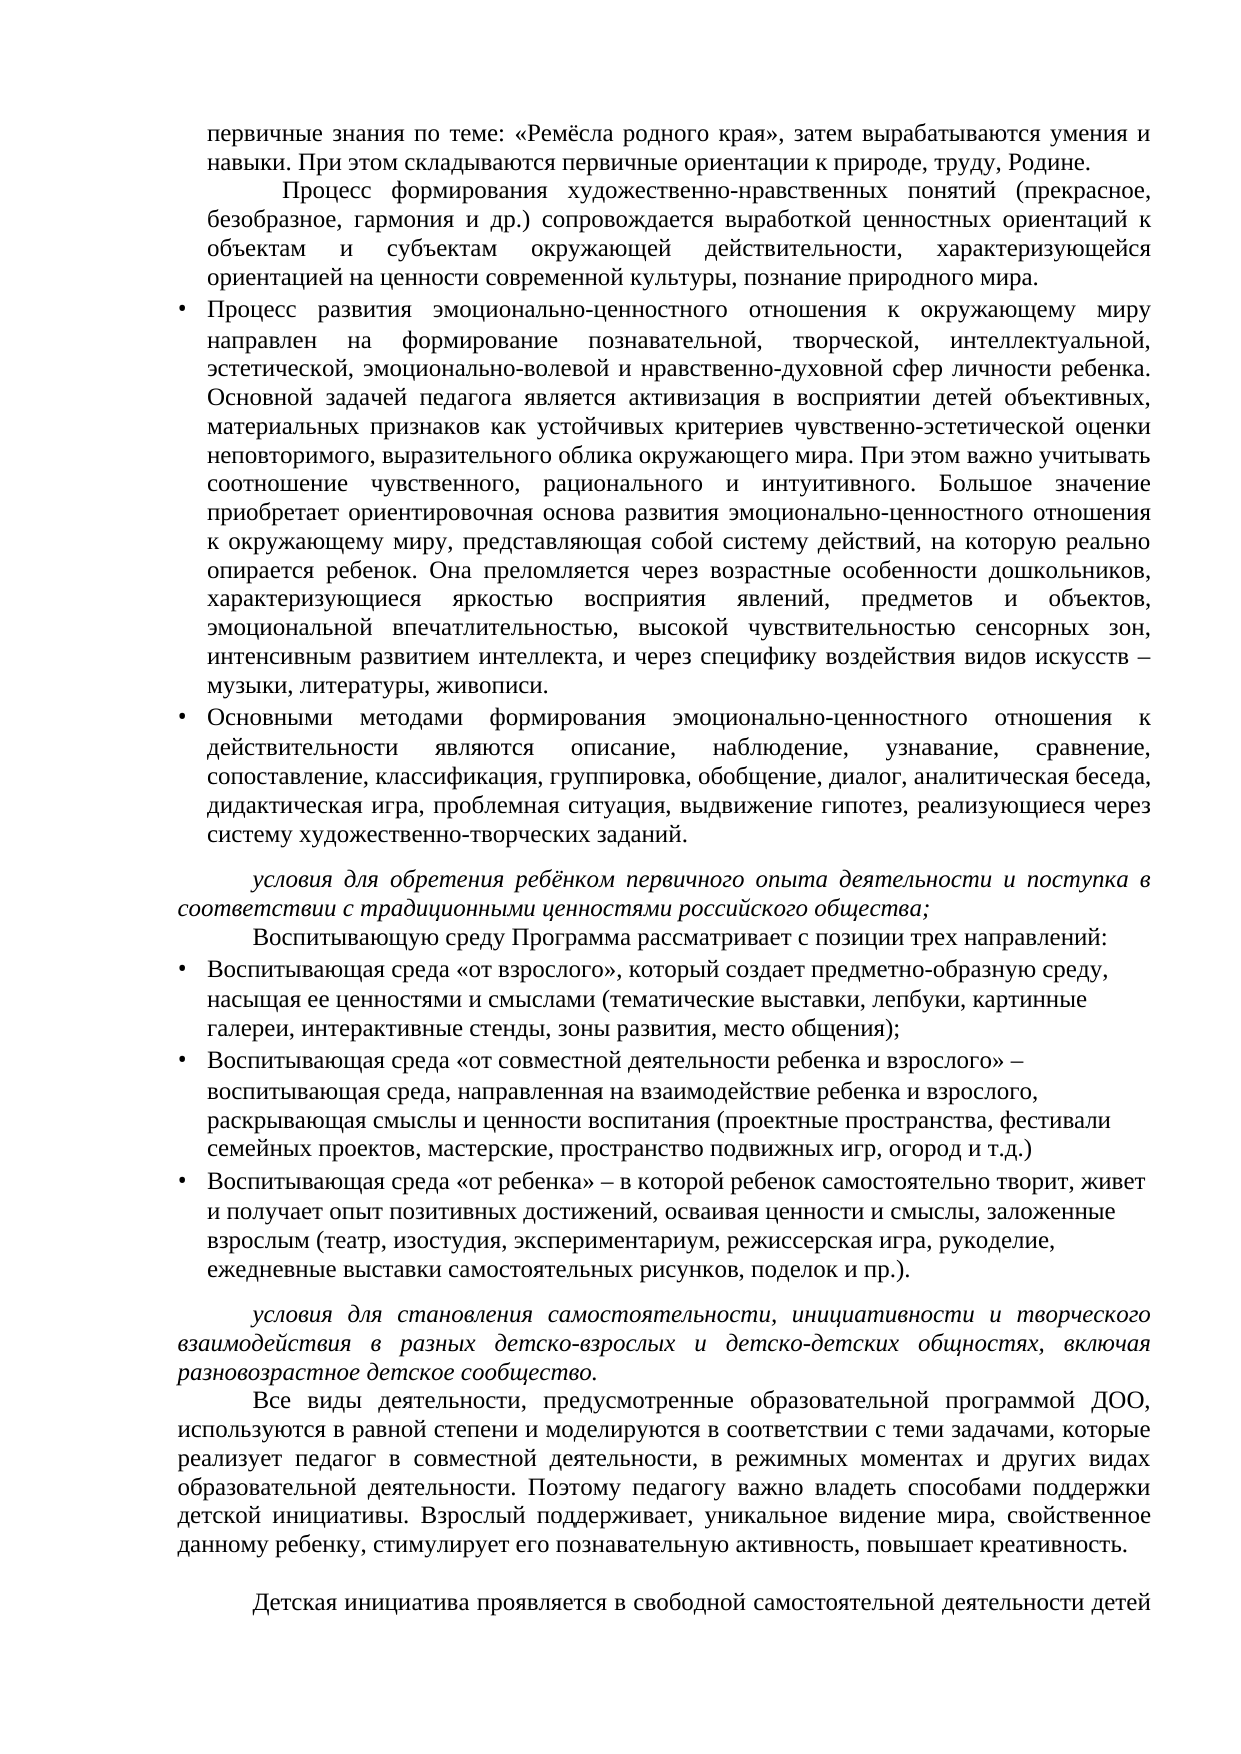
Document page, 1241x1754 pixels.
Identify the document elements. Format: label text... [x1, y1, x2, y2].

list Процесс развития эмоционально-ценностного отношения к окружающему миру направлен на формирование познавательной, творческой, интеллектуальной, эстетической, эмоционально-волевой и нравственно-духовной сфер личности ребенка. Основной задачей педагога является активизация в восприятии детей объективных, материальных признаков как устойчивых критериев чувственно-эстетической оценки неповторимого, выразительного облика окружающего мира. При этом важно учитывать соотношение чувственного, рационального и интуитивного. Большое значение приобретает ориентировочная основа развития эмоционально-ценностного отношения к окружающему миру, представляющая собой систему действий, на которую реально опирается ребенок. Она преломляется через возрастные особенности дошкольников, характеризующиеся яркостью восприятия явлений, предметов и объектов, эмоциональной впечатлительностью, высокой чувствительностью сенсорных зон, интенсивным развитием интеллекта, и через специфику воздействия видов искусств – музыки, литературы, живописи. [177, 291, 1152, 698]
text Воспитывающую среду Программа рассматривает с позиции трех направлений: [177, 922, 1152, 950]
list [177, 118, 1152, 176]
list Воспитывающая среда «от взрослого», который создает предметно-образную среду, насыщая ее ценностями и смыслами (тематические выставки, лепбуки, картинные галереи, интерактивные стенды, зоны развития, место общения); [177, 950, 1152, 1042]
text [177, 1587, 1152, 1616]
text Все виды деятельности, предусмотренные образовательной программой ДОО, используются в равной степени и моделируются в соответствии с теми задачами, которые реализует педагог в совместной деятельности, в режимных моментах и других видах образовательной деятельности. Поэтому педагогу важно владеть способами поддержки детской инициативы. Взрослый поддерживает, уникальное видение мира, свойственное данному ребенку, стимулирует его познавательную активность, повышает креативность. [177, 1386, 1152, 1558]
text условия для становления самостоятельности, инициативности и творческого взаимодействия в разных детско-взрослых и детско-детских общностях, включая разновозрастное детское сообщество. [177, 1299, 1152, 1386]
text условия для обретения ребёнком первичного опыта деятельности и поступка в соответствии с традиционными ценностями российского общества; [177, 864, 1152, 922]
list Воспитывающая среда «от совместной деятельности ребенка и взрослого» – воспитывающая среда, направленная на взаимодействие ребенка и взрослого, раскрывающая смыслы и ценности воспитания (проектные пространства, фестивали семейных проектов, мастерские, пространство подвижных игр, огород и т.д.) [177, 1042, 1152, 1162]
list Основными методами формирования эмоционально-ценностного отношения к действительности являются описание, наблюдение, узнавание, сравнение, сопоставление, классификация, группировка, обобщение, диалог, аналитическая беседа, дидактическая игра, проблемная ситуация, выдвижение гипотез, реализующиеся через систему художественно-творческих заданий. [177, 698, 1152, 847]
list Воспитывающая среда «от ребенка» – в которой ребенок самостоятельно творит, живет и получает опыт позитивных достижений, осваивая ценности и смыслы, заложенные взрослым (театр, изостудия, экспериментариум, режиссерская игра, рукоделие, ежедневные выставки самостоятельных рисунков, поделок и пр.). [177, 1162, 1152, 1283]
list Процесс формирования художественно-нравственных понятий (прекрасное, безобразное, гармония и др.) сопровождается выработкой ценностных ориентаций к объектам и субъектам окружающей действительности, характеризующейся ориентацией на ценности современной культуры, познание природного мира. [207, 176, 1152, 291]
